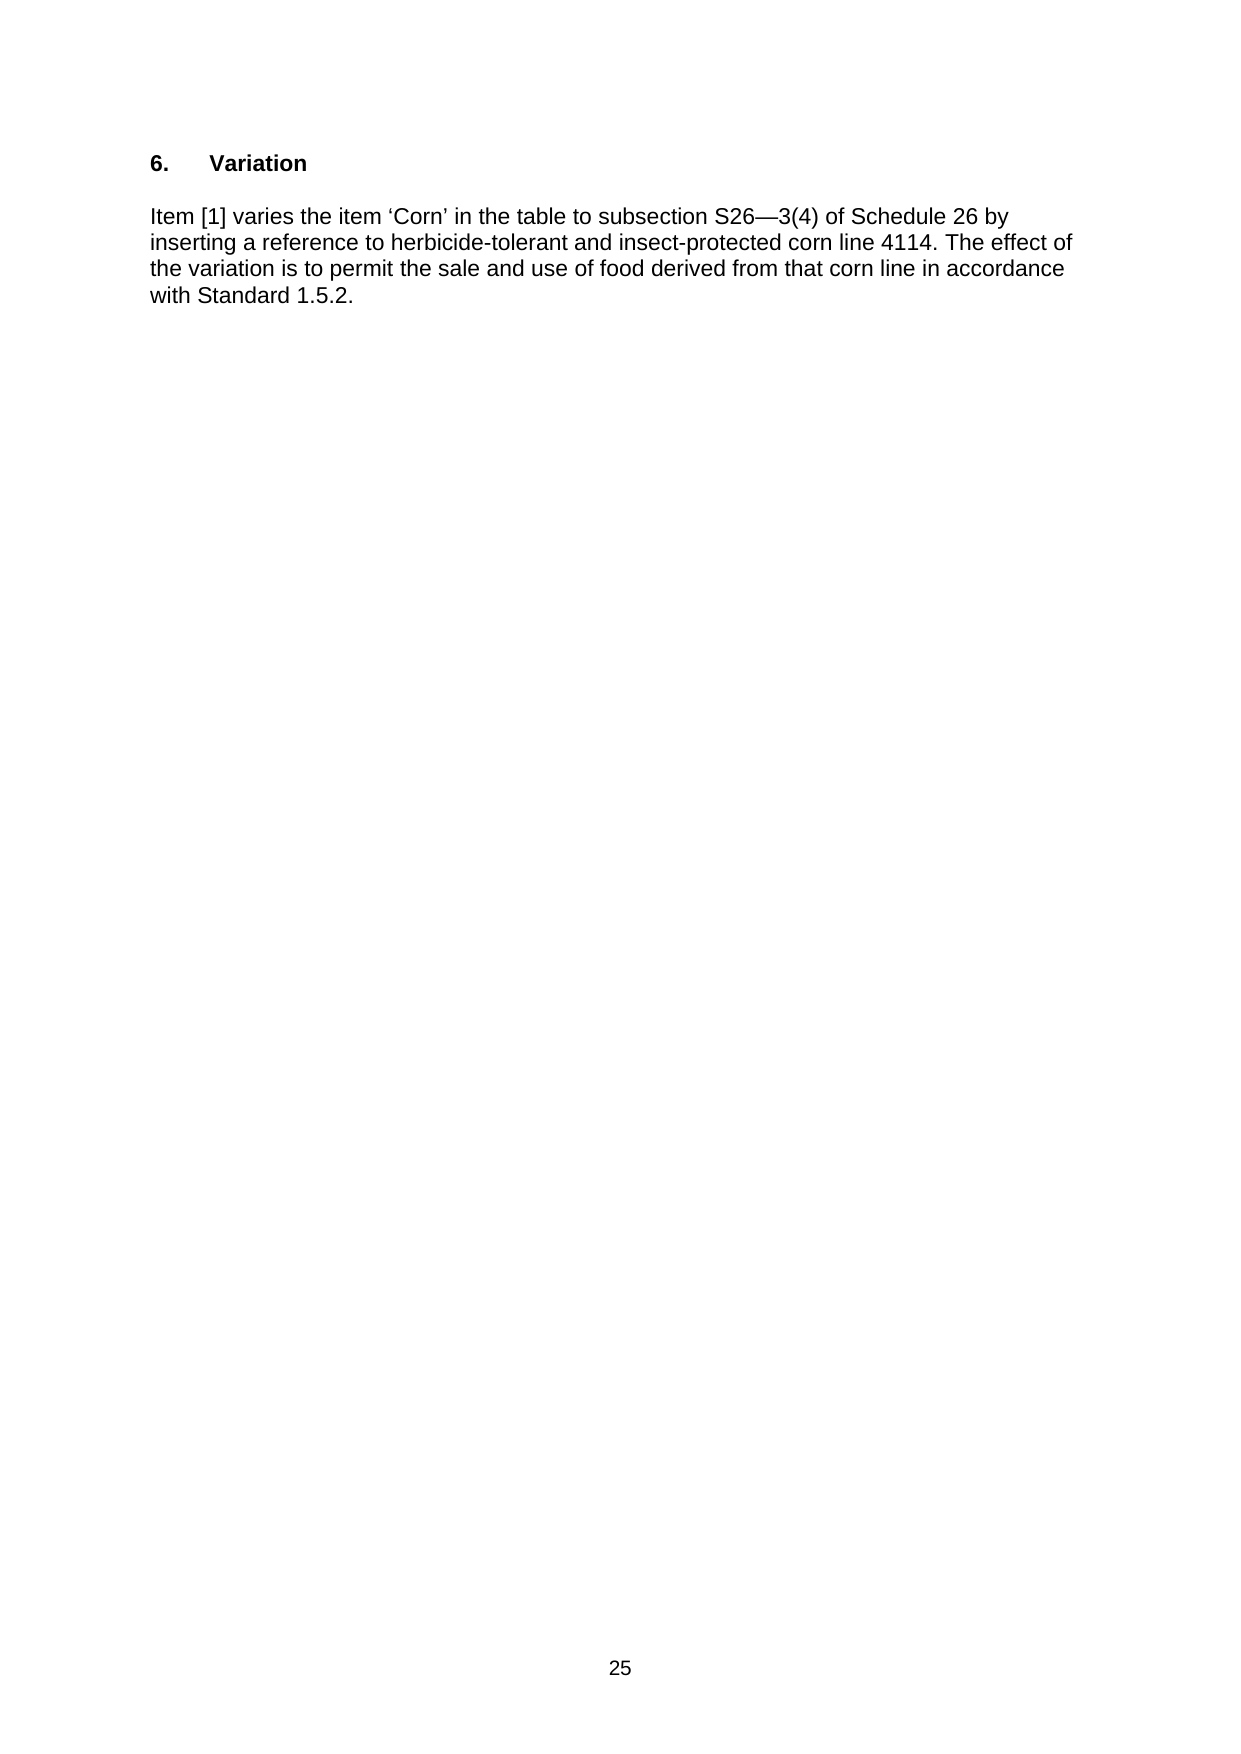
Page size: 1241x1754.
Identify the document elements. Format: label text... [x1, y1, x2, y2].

text 6. Variation [150, 150, 1090, 176]
text Item [1] varies the item ‘Corn’ in the table to subsection S26—3(4) of Schedule 26 by inserting a reference to herbicide-tolerant and insect-protected corn line 4114. The effect of the variation is to permit the sale and use of food derived from that corn line in accordance with Standard 1.5.2. [150, 203, 1090, 308]
